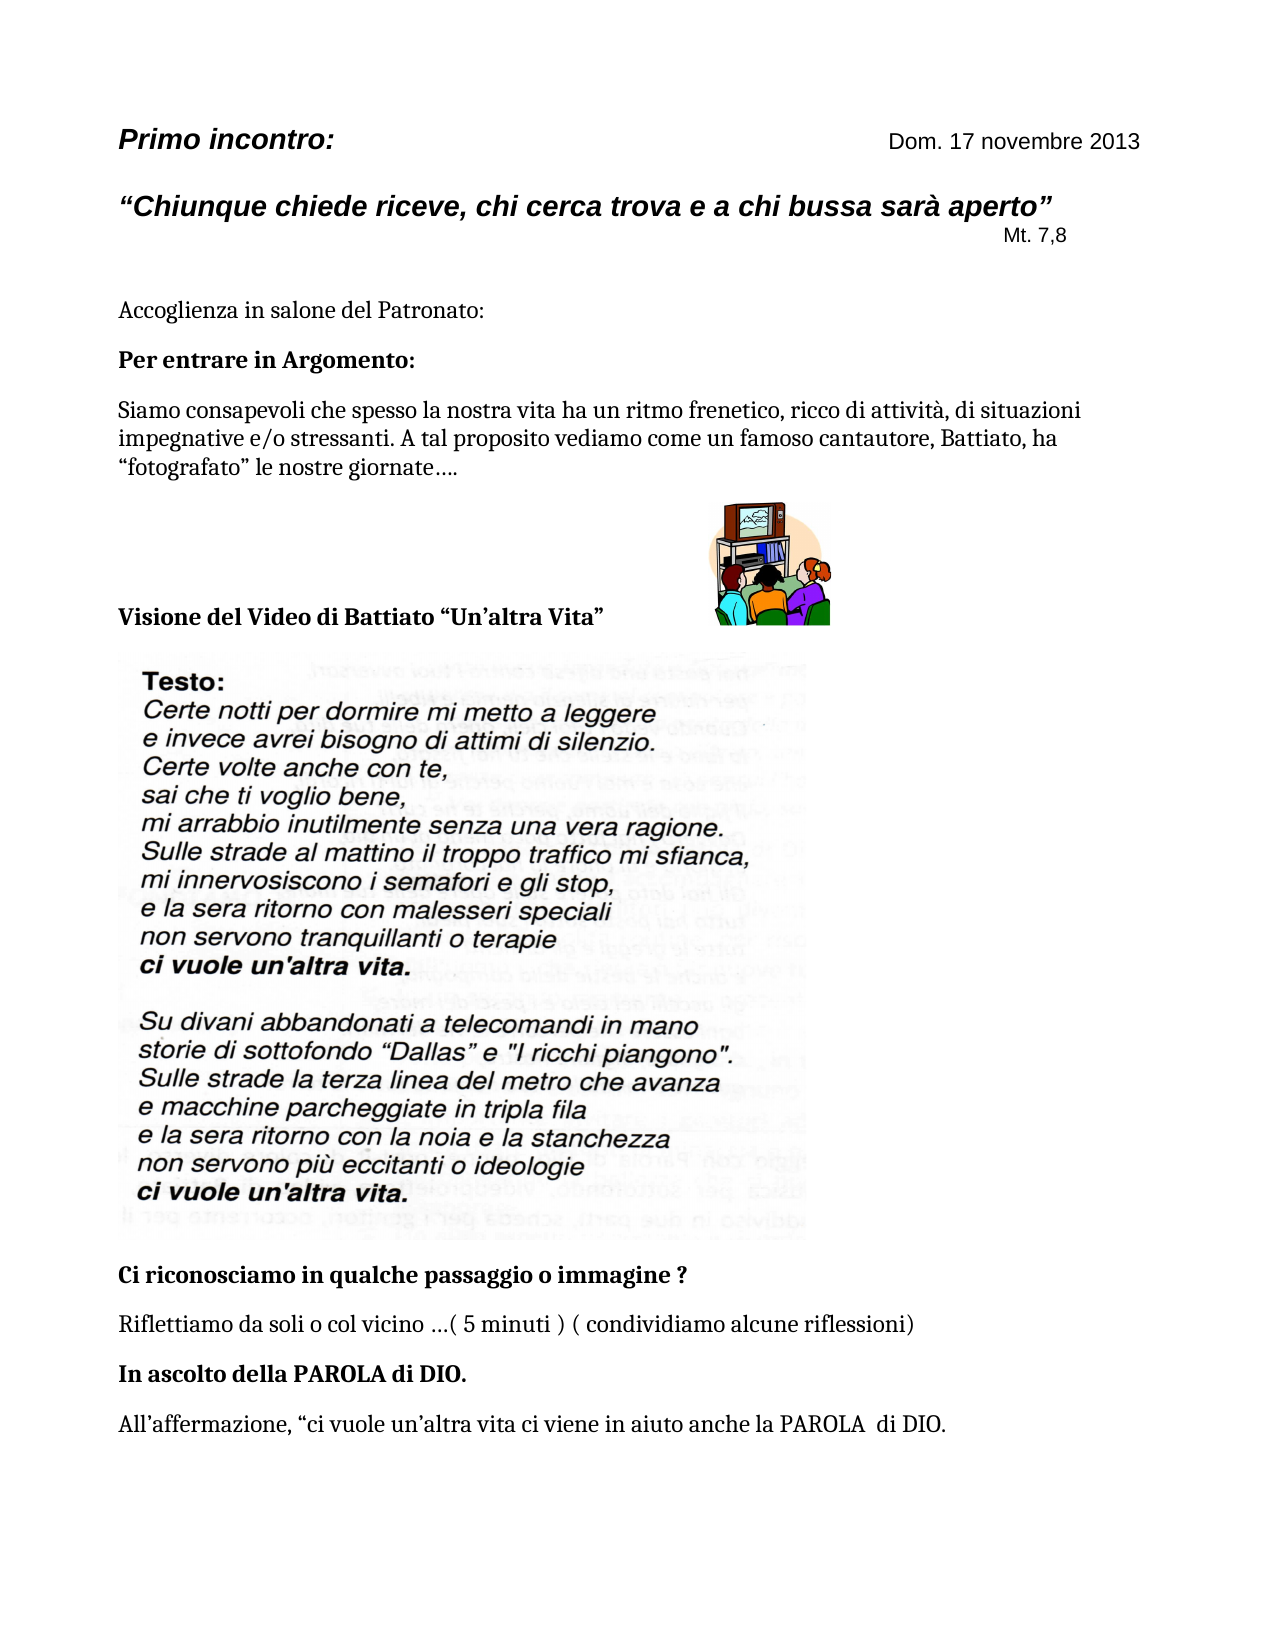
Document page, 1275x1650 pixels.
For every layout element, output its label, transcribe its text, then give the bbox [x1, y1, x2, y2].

text All’affermazione, “ci vuole un’altra vita ci viene in aiuto anche la PAROLA di DIO. [118, 1409, 1157, 1438]
text Mt. 7,8 [118, 223, 1157, 247]
text “Chiunque chiede riceve, chi cerca trova e a chi bussa sarà aperto” [118, 189, 1157, 223]
picture [118, 652, 807, 1240]
picture [708, 502, 832, 626]
text Riflettiamo da soli o col vicino …( 5 minuti ) ( condividiamo alcune riflessioni) [118, 1310, 1157, 1339]
text Siamo consapevoli che spesso la nostra vita ha un ritmo frenetico, ricco di attività, di situazioni impegnative e/o stressanti. A tal proposito vediamo come un famoso cantautore, Battiato, ha “fotografato” le nostre giornate…. [118, 396, 1157, 482]
text Primo incontro: Dom. 17 novembre 2013 [118, 122, 1157, 156]
text In ascolto della PAROLA di DIO. [118, 1360, 1157, 1389]
text Accoglienza in salone del Patronato: [118, 296, 1157, 325]
text Ci riconosciamo in qualche passaggio o immagine ? [118, 1261, 1157, 1289]
text Per entrare in Argomento: [118, 346, 1157, 375]
text Visione del Video di Battiato “Un’altra Vita” [118, 503, 1157, 632]
